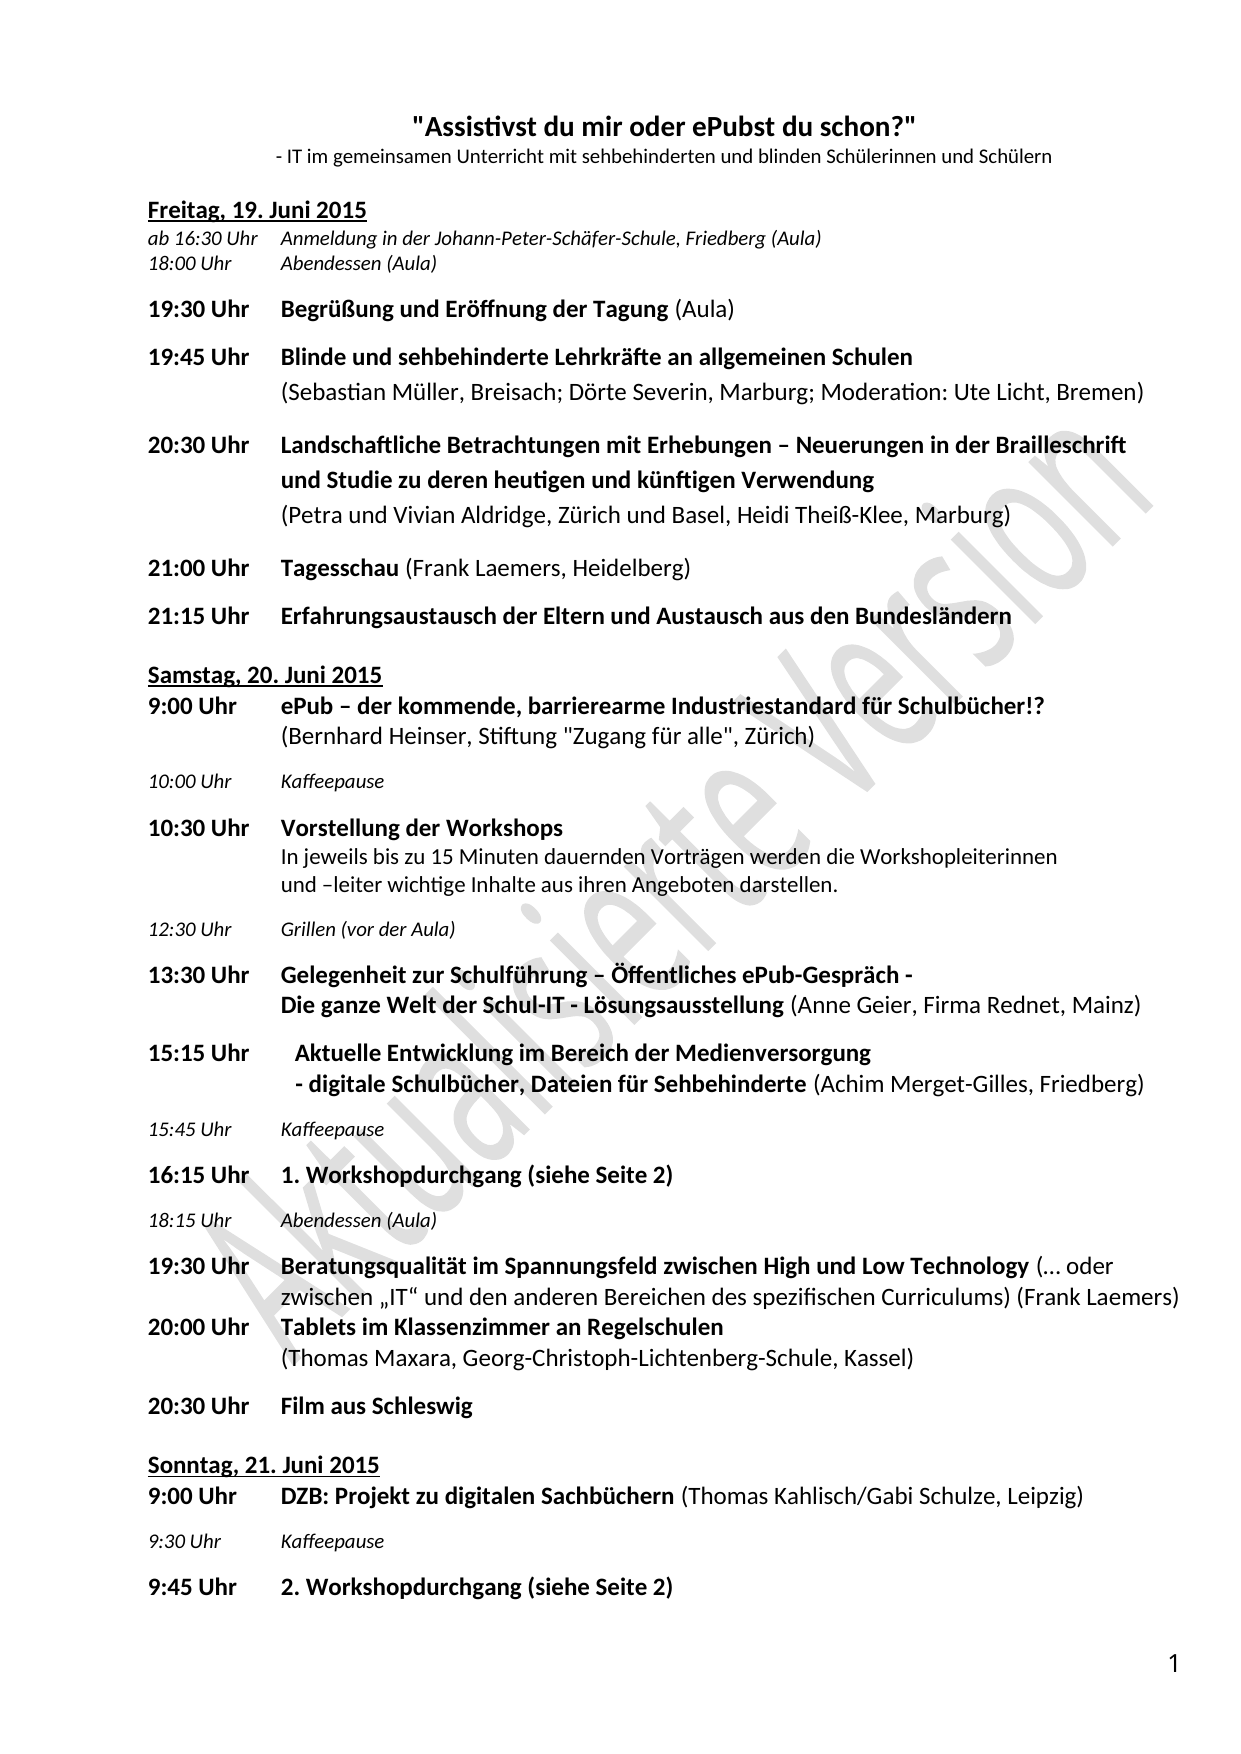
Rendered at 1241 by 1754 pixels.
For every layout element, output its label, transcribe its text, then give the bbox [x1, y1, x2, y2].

text Freitag, 19. Juni 2015 [148, 194, 1181, 225]
text 20:00 Uhr Tablets im Klassenzimmer an Regelschulen [148, 1311, 1181, 1342]
text 15:15 Uhr Aktuelle Entwicklung im Bereich der Medienversorgung [148, 1037, 1181, 1068]
text 20:30 Uhr Landschaftliche Betrachtungen mit Erhebungen – Neuerungen in der Brailleschrift [148, 429, 1181, 459]
text Samstag, 20. Juni 2015 [148, 659, 1181, 690]
text 9:00 Uhr ePub – der kommende, barrierearme Industriestandard für Schulbücher!? (Bernhard Heinser, Stiftung "Zugang für alle", Zürich) [148, 690, 1181, 751]
text "Assistivst du mir oder ePubst du schon?" [148, 108, 1181, 143]
text 18:15 Uhr Abendessen (Aula) [148, 1207, 1181, 1233]
text 9:30 Uhr Kaffeepause [148, 1528, 1181, 1554]
text 9:00 Uhr DZB: Projekt zu digitalen Sachbüchern (Thomas Kahlisch/Gabi Schulze, Leipzig) [148, 1480, 1181, 1511]
text 18:00 Uhr Abendessen (Aula) [148, 250, 1181, 276]
text 21:00 Uhr Tagesschau (Frank Laemers, Heidelberg) [148, 552, 1181, 582]
text ab 16:30 Uhr Anmeldung in der Johann-Peter-Schäfer-Schule, Friedberg (Aula) [148, 225, 1181, 250]
text 19:30 Uhr Beratungsqualität im Spannungsfeld zwischen High und Low Technology (… oder [148, 1250, 1181, 1281]
text 13:30 Uhr Gelegenheit zur Schulführung – Öffentliches ePub-Gespräch - [148, 959, 1181, 989]
text 10:00 Uhr Kaffeepause [148, 769, 1181, 794]
text Die ganze Welt der Schul-IT - Lösungsausstellung (Anne Geier, Firma Rednet, Mainz) [148, 989, 1181, 1020]
text - digitale Schulbücher, Dateien für Sehbehinderte (Achim Merget-Gilles, Friedberg) [148, 1068, 1181, 1098]
text zwischen „IT“ und den anderen Bereichen des spezifischen Curriculums) (Frank Laemers) [148, 1281, 1181, 1311]
text 16:15 Uhr 1. Workshopdurchgang (siehe Seite 2) [148, 1159, 1181, 1190]
text - IT im gemeinsamen Unterricht mit sehbehinderten und blinden Schülerinnen und Schülern [148, 143, 1181, 169]
text (Petra und Vivian Aldridge, Zürich und Basel, Heidi Theiß-Klee, Marburg) [148, 499, 1181, 529]
text (Thomas Maxara, Georg-Christoph-Lichtenberg-Schule, Kassel) [148, 1342, 1181, 1372]
text 9:45 Uhr 2. Workshopdurchgang (siehe Seite 2) [148, 1571, 1181, 1602]
text 12:30 Uhr Grillen (vor der Aula) [148, 916, 1181, 941]
text 15:45 Uhr Kaffeepause [148, 1116, 1181, 1142]
text 10:30 Uhr Vorstellung der Workshops [148, 812, 1181, 842]
text Sonntag, 21. Juni 2015 [148, 1450, 1181, 1480]
text und Studie zu deren heutigen und künftigen Verwendung [148, 464, 1181, 494]
text 21:15 Uhr Erfahrungsaustausch der Eltern und Austausch aus den Bundesländern [148, 600, 1181, 630]
text 20:30 Uhr Film aus Schleswig [148, 1390, 1181, 1421]
text und –leiter wichtige Inhalte aus ihren Angeboten darstellen. [148, 870, 1181, 898]
text 19:30 Uhr Begrüßung und Eröffnung der Tagung (Aula) [148, 293, 1181, 324]
text In jeweils bis zu 15 Minuten dauernden Vorträgen werden die Workshopleiterinnen [148, 842, 1181, 870]
text 19:45 Uhr Blinde und sehbehinderte Lehrkräfte an allgemeinen Schulen (Sebastian Müller, Breisach; Dörte Severin, Marburg; Moderation: Ute Licht, Bremen) [148, 341, 1181, 407]
